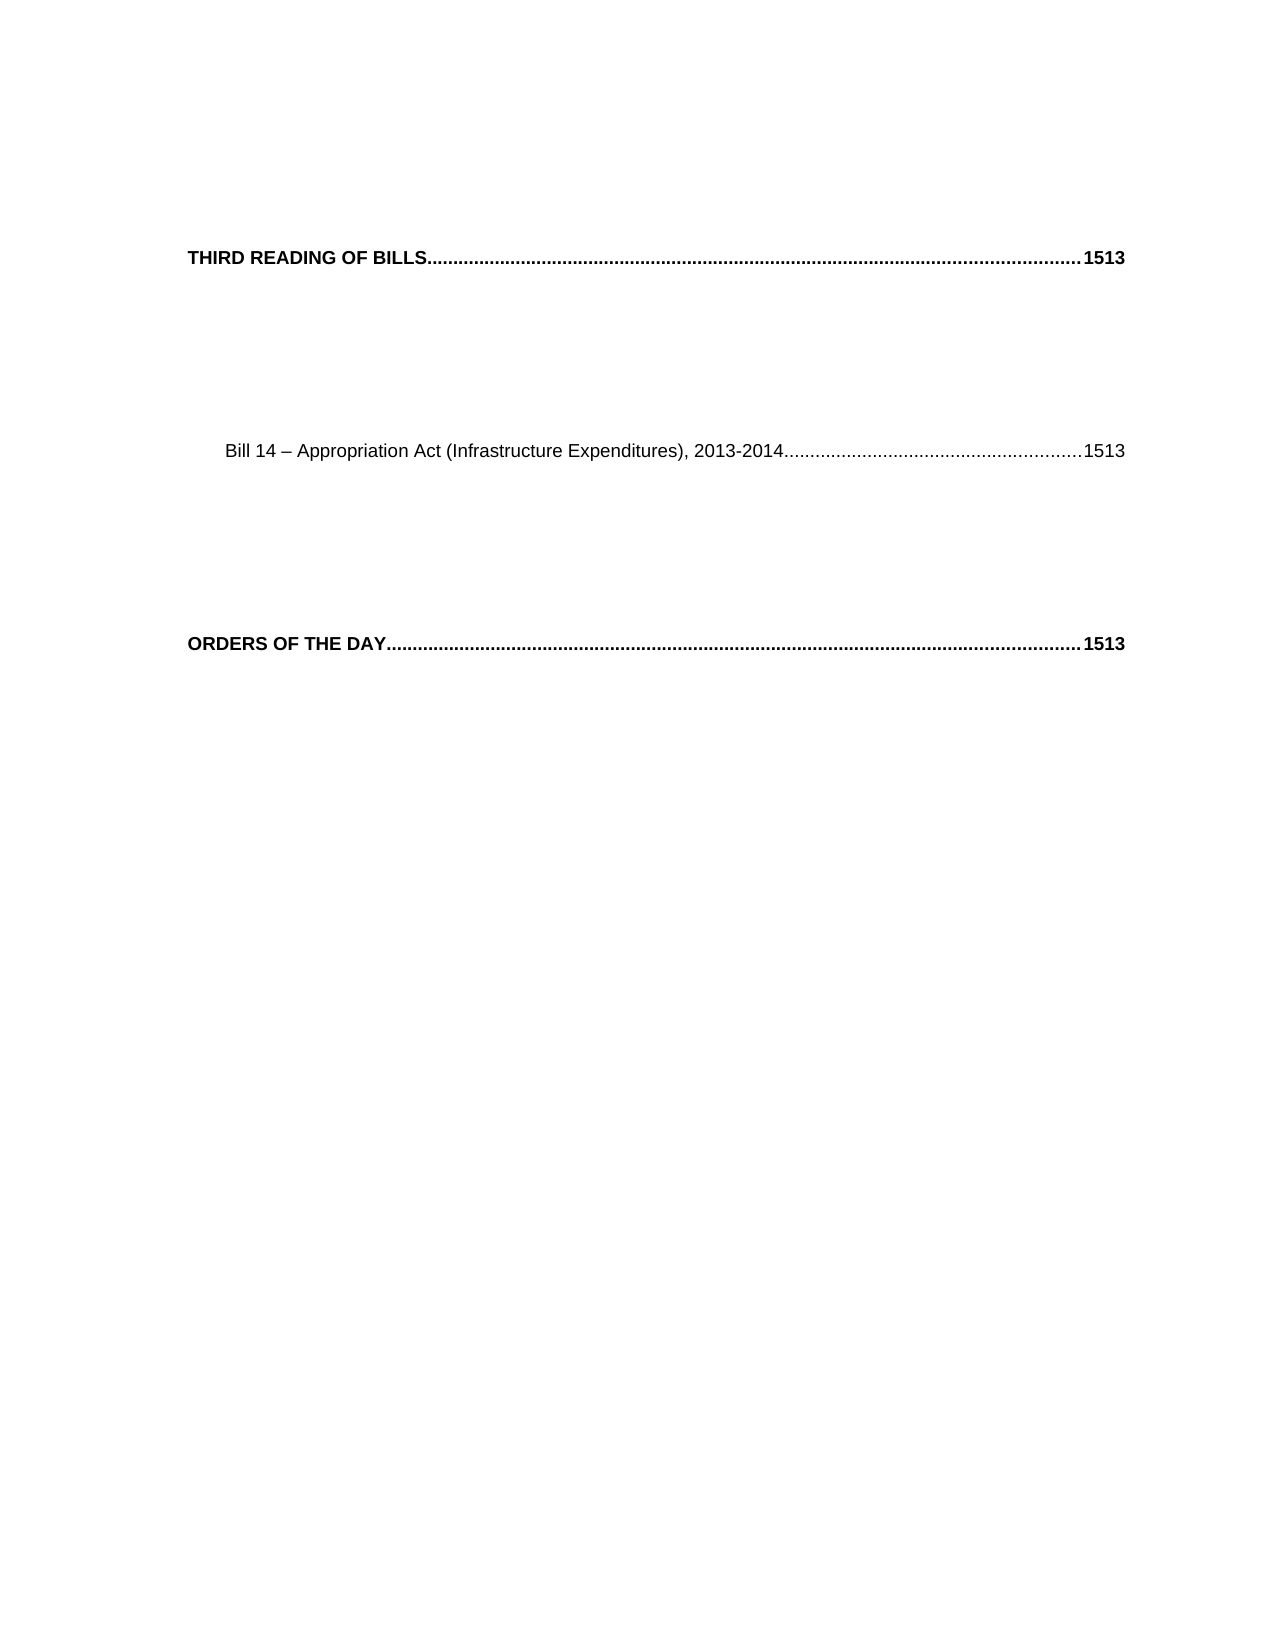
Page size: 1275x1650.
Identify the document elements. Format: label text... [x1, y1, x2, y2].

text Bill 14 – Appropriation Act (Infrastructure Expenditures), 2013-2014 1513 [187, 440, 1162, 461]
text THIRD READING OF BILLS 1513 [187, 247, 1162, 268]
text ORDERS OF THE DAY 1513 [187, 633, 1162, 654]
